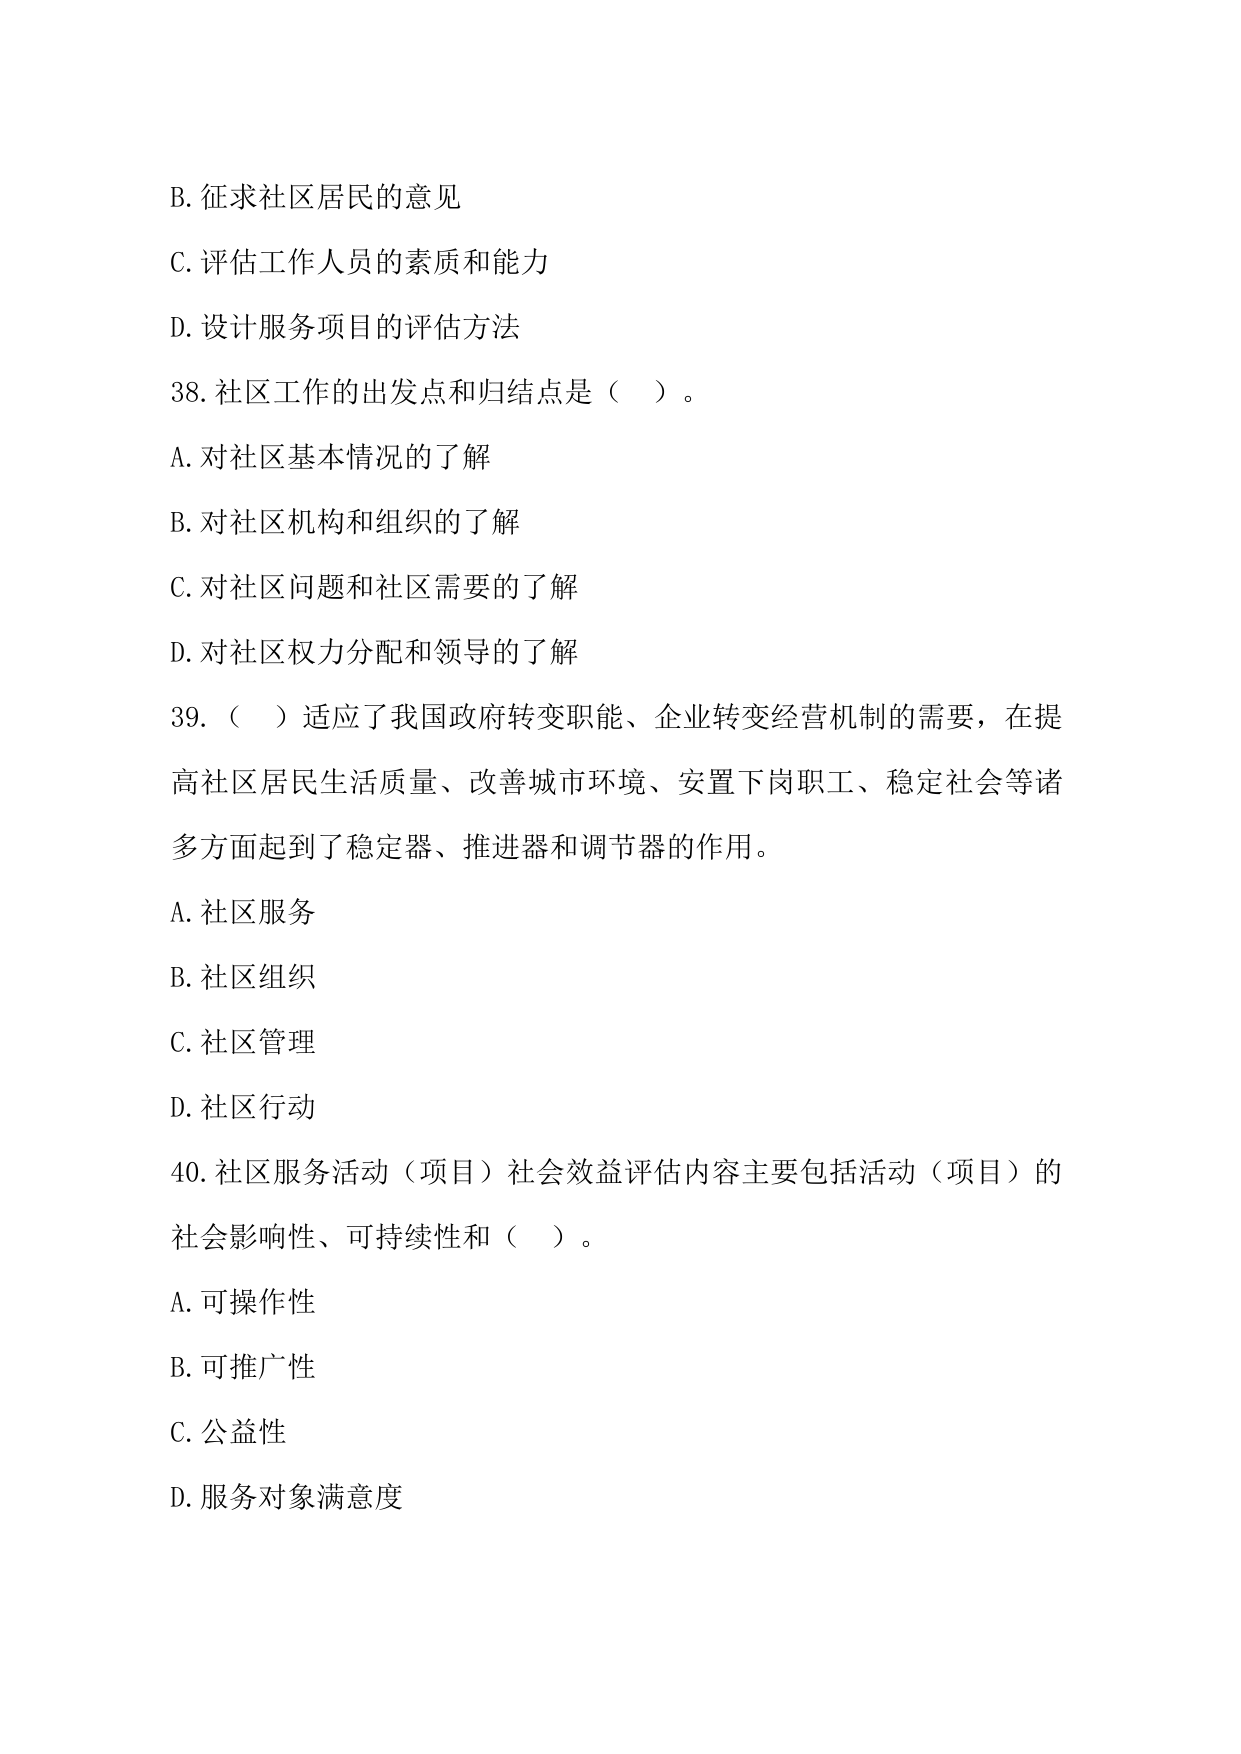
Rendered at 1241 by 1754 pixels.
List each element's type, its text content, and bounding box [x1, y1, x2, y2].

list D.服务对象满意度 [170, 1462, 1064, 1527]
list D.设计服务项目的评估方法 [170, 292, 1064, 357]
list C.公益性 [170, 1397, 1064, 1462]
list A.对社区基本情况的了解 [170, 422, 1064, 487]
list B.征求社区居民的意见 [170, 162, 1064, 227]
list D.社区行动 [170, 1072, 1064, 1137]
list B.对社区机构和组织的了解 [170, 487, 1064, 552]
list C.对社区问题和社区需要的了解 [170, 552, 1064, 617]
list C.社区管理 [170, 1007, 1064, 1072]
list B.可推广性 [170, 1332, 1064, 1397]
list A.可操作性 [170, 1267, 1064, 1332]
list 40.社区服务活动（项目）社会效益评估内容主要包括活动（项目）的社会影响性、可持续性和（ ）。 [170, 1137, 1064, 1267]
list 39.（ ）适应了我国政府转变职能、企业转变经营机制的需要，在提高社区居民生活质量、改善城市环境、安置下岗职工、稳定社会等诸多方面起到了稳定器、推进器和调节器的作用。 [170, 682, 1064, 877]
list 38.社区工作的出发点和归结点是（ ）。 [170, 357, 1064, 422]
list D.对社区权力分配和领导的了解 [170, 617, 1064, 682]
list C.评估工作人员的素质和能力 [170, 227, 1064, 292]
list A.社区服务 [170, 877, 1064, 942]
list B.社区组织 [170, 942, 1064, 1007]
